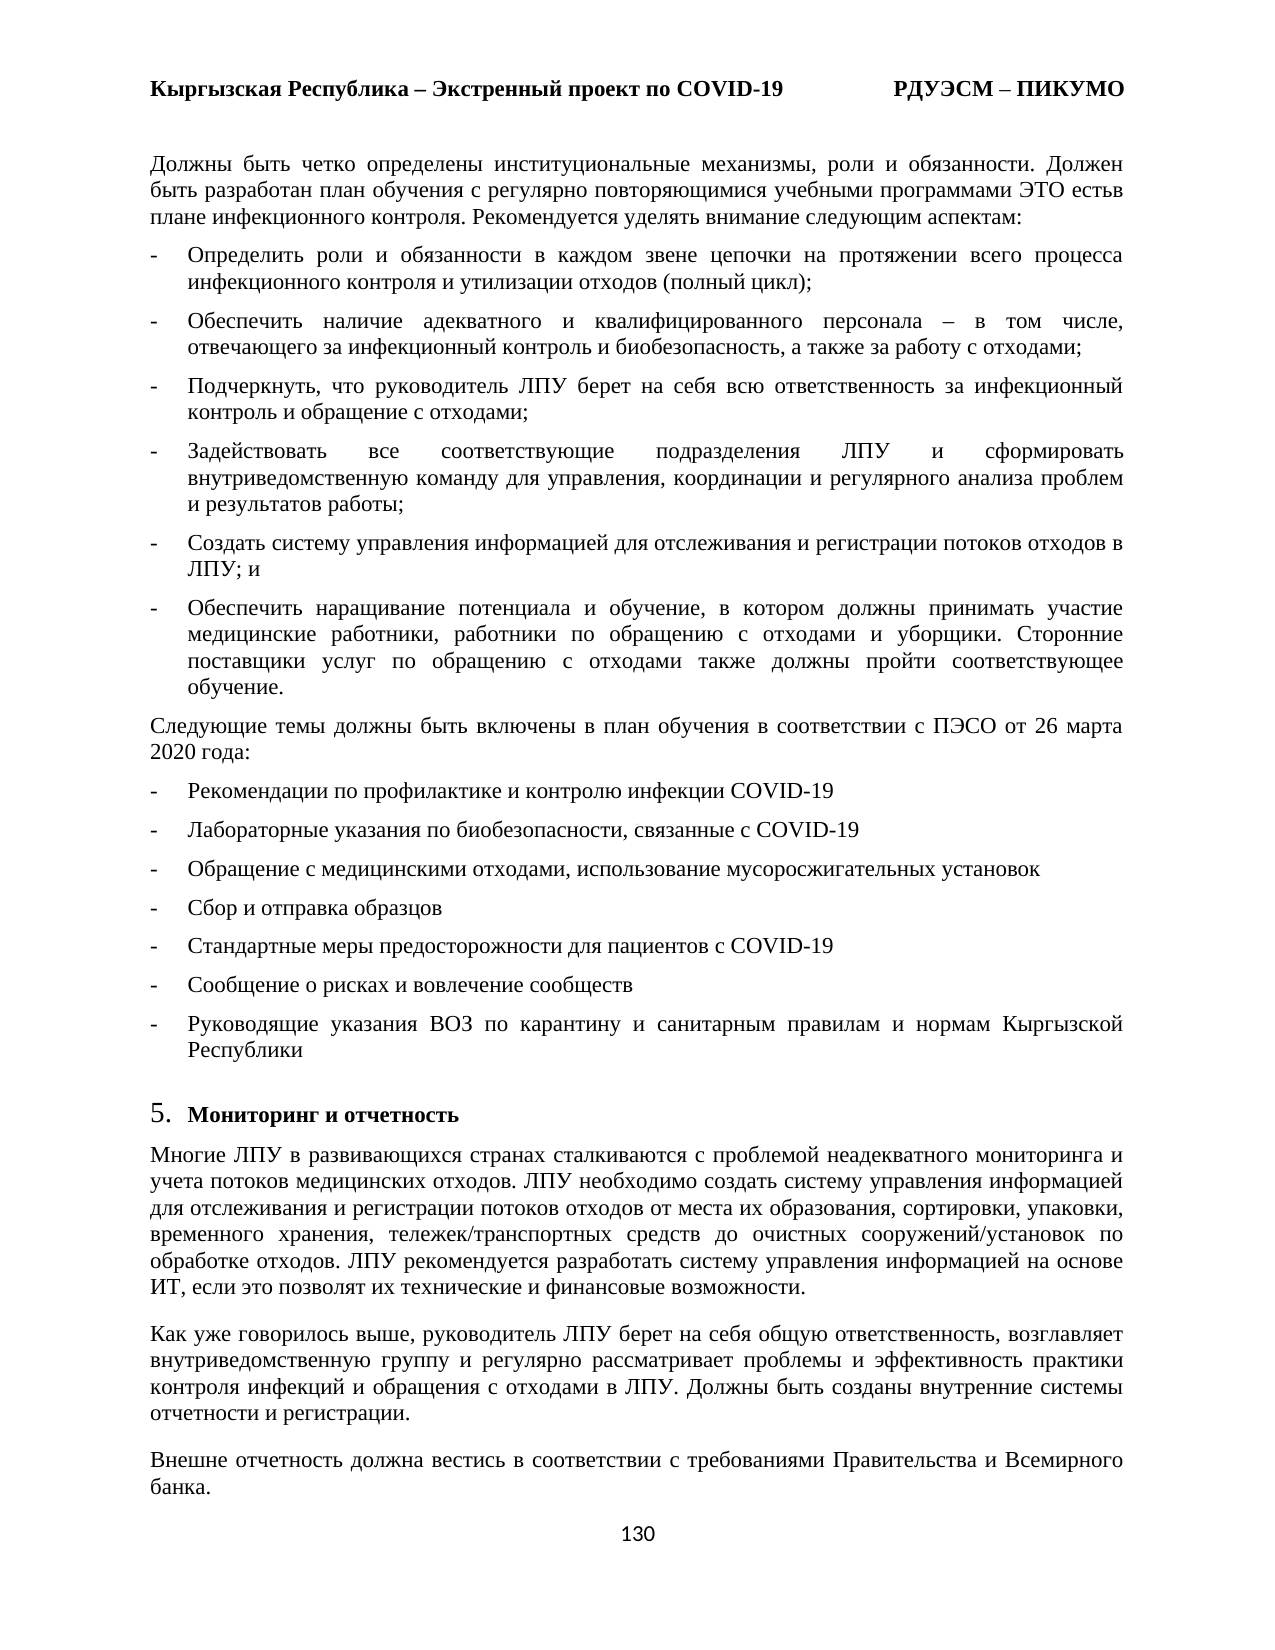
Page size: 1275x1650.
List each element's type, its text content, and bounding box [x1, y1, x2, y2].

list Рекомендации по профилактике и контролю инфекции COVID-19 [150, 777, 1125, 803]
list Обеспечить наращивание потенциала и обучение, в котором должны принимать участие медицинские работники, работники по обращению с отходами и уборщики. Сторонние поставщики услуг по обращению с отходами также должны пройти соответствующее обучение. [150, 594, 1125, 699]
text Следующие темы должны быть включены в план обучения в соответствии с ПЭСО от 26 марта 2020 года: [150, 712, 1125, 764]
list Подчеркнуть, что руководитель ЛПУ берет на себя всю ответственность за инфекционный контроль и обращение с отходами; [150, 372, 1125, 425]
text Внешне отчетность должна вестись в соответствии с требованиями Правительства и Всемирного банка. [150, 1446, 1125, 1499]
list Создать систему управления информацией для отслеживания и регистрации потоков отходов в ЛПУ; и [150, 529, 1125, 581]
list Задействовать все соответствующие подразделения ЛПУ и сформировать внутриведомственную команду для управления, координации и регулярного анализа проблем и результатов работы; [150, 437, 1125, 516]
list Руководящие указания ВОЗ по карантину и санитарным правилам и нормам Кыргызской Республики [150, 1010, 1125, 1063]
list Стандартные меры предосторожности для пациентов с COVID-19 [150, 932, 1125, 959]
list Лабораторные указания по биобезопасности, связанные с COVID-19 [150, 816, 1125, 842]
list Мониторинг и отчетность [150, 1095, 1125, 1129]
text Как уже говорилось выше, руководитель ЛПУ берет на себя общую ответственность, возглавляет внутриведомственную группу и регулярно рассматривает проблемы и эффективность практики контроля инфекций и обращения с отходами в ЛПУ. Должны быть созданы внутренние системы отчетности и регистрации. [150, 1320, 1125, 1426]
list Сообщение о рисках и вовлечение сообществ [150, 971, 1125, 998]
text Должны быть четко определены институциональные механизмы, роли и обязанности. Должен быть разработан план обучения с регулярно повторяющимися учебными программами ЭТО естьв плане инфекционного контроля. Рекомендуется уделять внимание следующим аспектам: [150, 150, 1125, 229]
text Многие ЛПУ в развивающихся странах сталкиваются с проблемой неадекватного мониторинга и учета потоков медицинских отходов. ЛПУ необходимо создать систему управления информацией для отслеживания и регистрации потоков отходов от места их образования, сортировки, упаковки, временного хранения, тележек/транспортных средств до очистных сооружений/установок по обработке отходов. ЛПУ рекомендуется разработать систему управления информацией на основе ИТ, если это позволят их технические и финансовые возможности. [150, 1141, 1125, 1299]
list Обеспечить наличие адекватного и квалифицированного персонала – в том числе, отвечающего за инфекционный контроль и биобезопасность, а также за работу с отходами; [150, 307, 1125, 359]
list Определить роли и обязанности в каждом звене цепочки на протяжении всего процесса инфекционного контроля и утилизации отходов (полный цикл); [150, 242, 1125, 294]
list Сбор и отправка образцов [150, 894, 1125, 920]
list Обращение с медицинскими отходами, использование мусоросжигательных установок [150, 855, 1125, 881]
